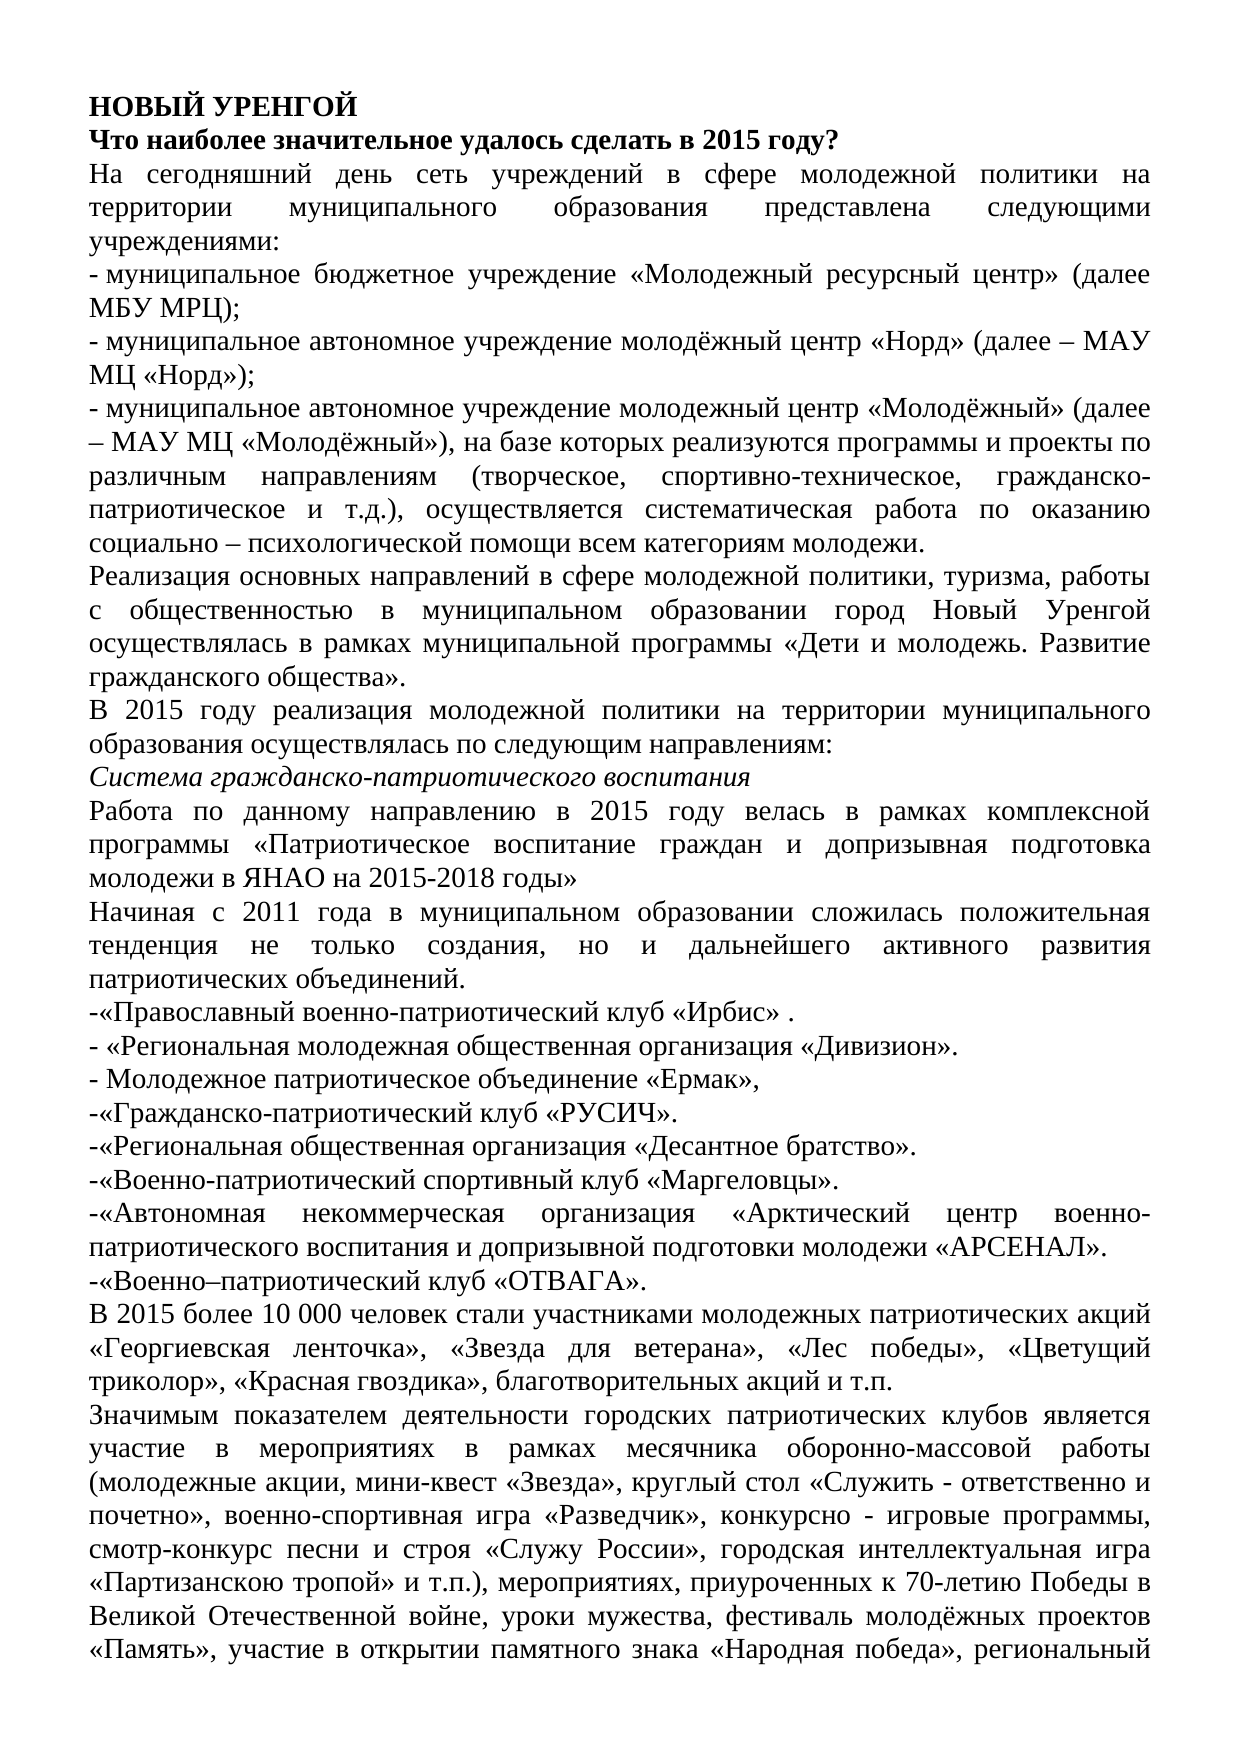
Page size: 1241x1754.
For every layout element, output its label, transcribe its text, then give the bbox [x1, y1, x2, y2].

text Работа по данному направлению в 2015 году велась в рамках комплексной программы «Патриотическое воспитание граждан и допризывная подготовка молодежи в ЯНАО на 2015-2018 годы» [89, 793, 1152, 894]
text - «Региональная молодежная общественная организация «Дивизион». [89, 1028, 1152, 1061]
text -«Православный военно-патриотический клуб «Ирбис» . [89, 994, 1152, 1028]
list Система гражданско-патриотического воспитания [89, 759, 1152, 793]
text - муниципальное автономное учреждение молодежный центр «Молодёжный» (далее – МАУ МЦ «Молодёжный»), на базе которых реализуются программы и проекты по различным направлениям (творческое, спортивно-техническое, гражданско-патриотическое и т.д.), осуществляется систематическая работа по оказанию социально – психологической помощи всем категориям молодежи. [89, 391, 1152, 558]
text Что наиболее значительное удалось сделать в 2015 году? [89, 122, 1152, 156]
text -«Автономная некоммерческая организация «Арктический центр военно-патриотического воспитания и допризывной подготовки молодежи «АРСЕНАЛ». [89, 1196, 1152, 1263]
text - муниципальное автономное учреждение молодёжный центр «Норд» (далее – МАУ МЦ «Норд»); [89, 323, 1152, 391]
text -«Военно-патриотический спортивный клуб «Маргеловцы». [89, 1162, 1152, 1196]
text -«Гражданско-патриотический клуб «РУСИЧ». [89, 1095, 1152, 1128]
text В 2015 году реализация молодежной политики на территории муниципального образования осуществлялась по следующим направлениям: [89, 692, 1152, 759]
text Начиная с 2011 года в муниципальном образовании сложилась положительная тенденция не только создания, но и дальнейшего активного развития патриотических объединений. [89, 894, 1152, 994]
text -«Региональная общественная организация «Десантное братство». [89, 1128, 1152, 1162]
text В 2015 более 10 000 человек стали участниками молодежных патриотических акций «Георгиевская ленточка», «Звезда для ветерана», «Лес победы», «Цветущий триколор», «Красная гвоздика», благотворительных акций и т.п. [89, 1296, 1152, 1397]
text НОВЫЙ УРЕНГОЙ [89, 89, 1152, 122]
text - муниципальное бюджетное учреждение «Молодежный ресурсный центр» (далее МБУ МРЦ); [89, 256, 1152, 323]
text - Молодежное патриотическое объединение «Ермак», [89, 1061, 1152, 1095]
text На сегодняшний день сеть учреждений в сфере молодежной политики на территории муниципального образования представлена следующими учреждениями: [89, 156, 1152, 256]
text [89, 1397, 1152, 1665]
text -«Военно–патриотический клуб «ОТВАГА». [89, 1263, 1152, 1296]
text Реализация основных направлений в сфере молодежной политики, туризма, работы с общественностью в муниципальном образовании город Новый Уренгой осуществлялась в рамках муниципальной программы «Дети и молодежь. Развитие гражданского общества». [89, 558, 1152, 692]
